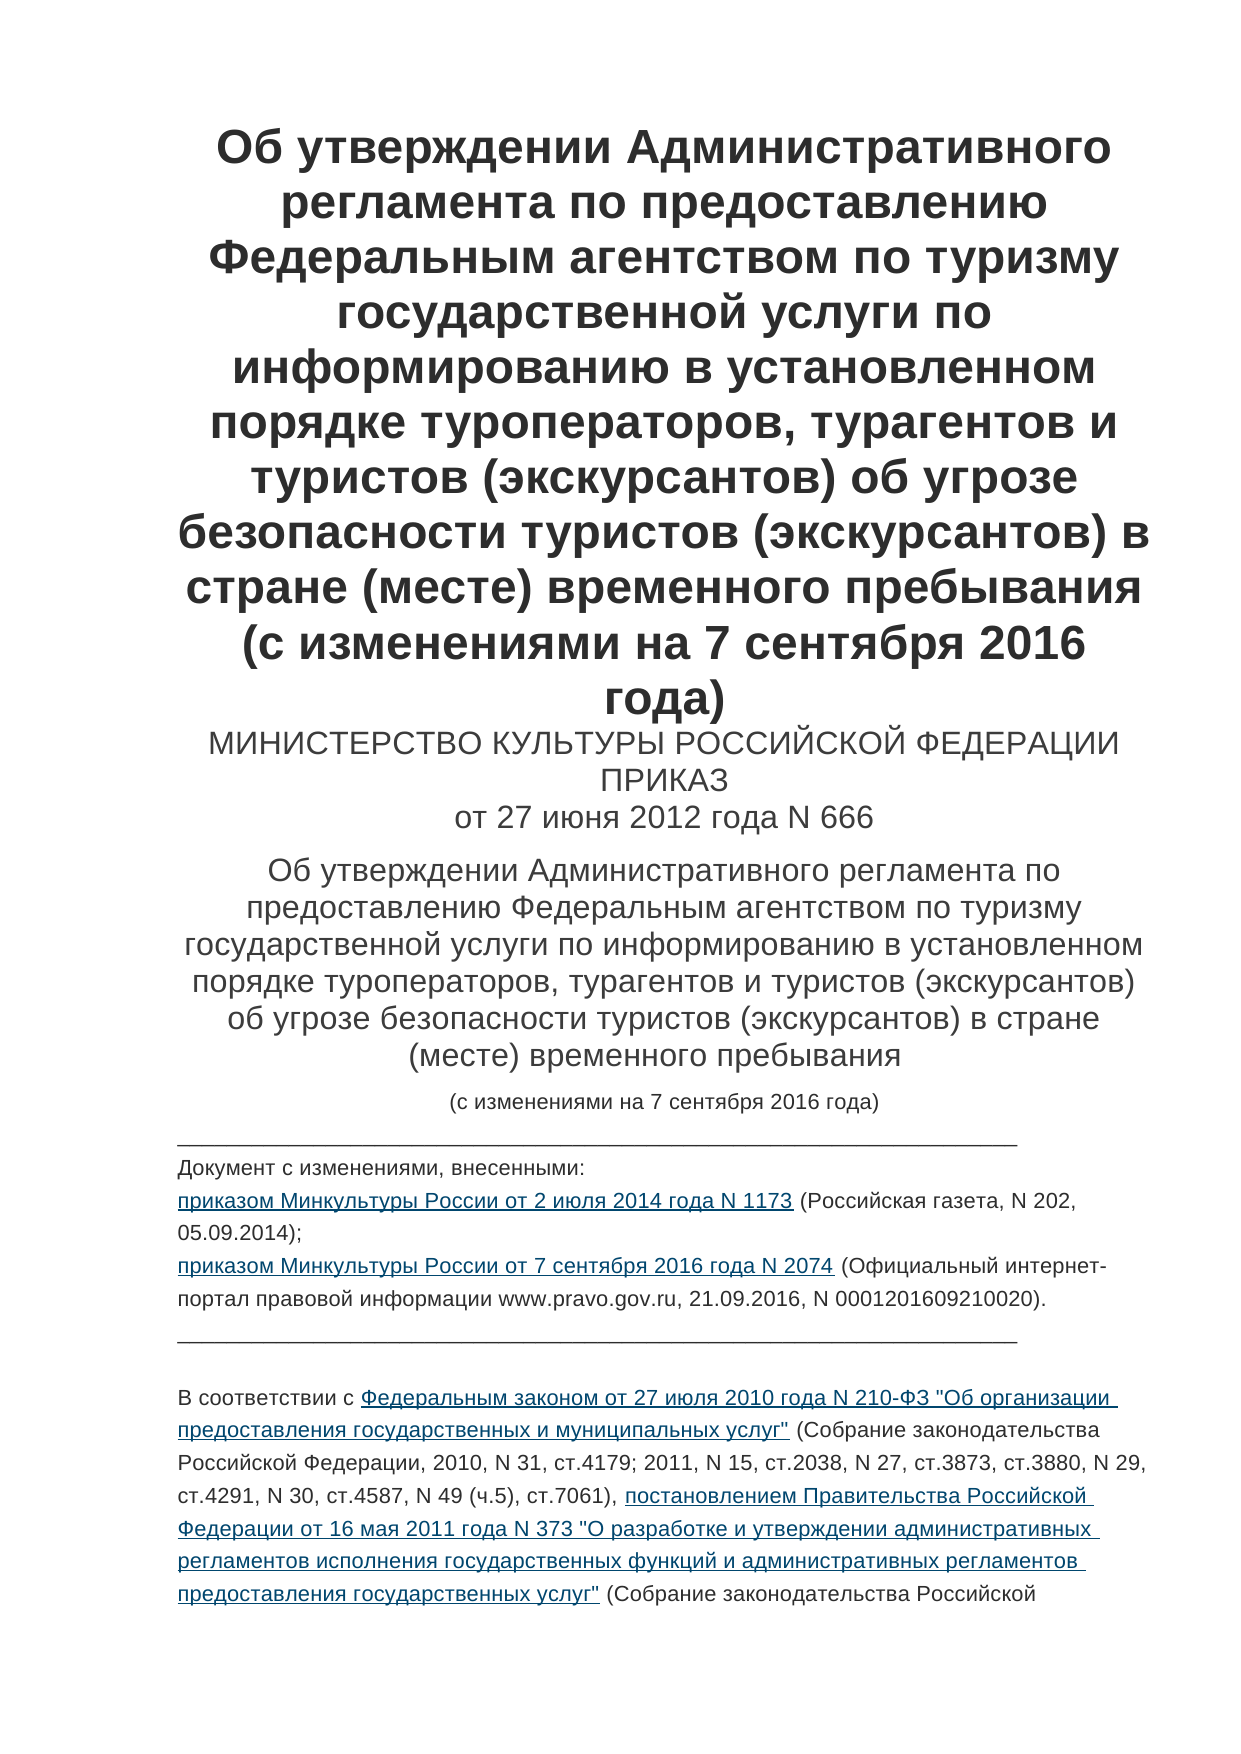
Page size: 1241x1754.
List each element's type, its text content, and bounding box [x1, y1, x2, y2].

text (с изменениями на 7 сентября 2016 года) [177, 1081, 1152, 1114]
text МИНИСТЕРСТВО КУЛЬТУРЫ РОССИЙСКОЙ ФЕДЕРАЦИИ [177, 724, 1152, 761]
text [177, 1344, 1152, 1606]
text ПРИКАЗ [177, 761, 1152, 798]
text Об утверждении Административного регламента по предоставлению Федеральным агентством по туризму государственной услуги по информированию в установленном порядке туроператоров, турагентов и туристов (экскурсантов) об угрозе безопасности туристов (экскурсантов) в стране (месте) временного пребывания [177, 851, 1152, 1074]
text от 27 июня 2012 года N 666 [177, 798, 1152, 836]
text ____________________________________________________________________ Документ с изменениями, внесенными: приказом Минкультуры России от 2 июля 2014 года N 1173 (Российская газета, N 202, 05.09.2014); приказом Минкультуры России от 7 сентября 2016 года N 2074 (Официальный интернет-портал правовой информации www.pravo.gov.ru, 21.09.2016, N 0001201609210020). ____________________________________________________________________ [177, 1114, 1152, 1344]
text Об утверждении Административного регламента по предоставлению Федеральным агентством по туризму государственной услуги по информированию в установленном порядке туроператоров, турагентов и туристов (экскурсантов) об угрозе безопасности туристов (экскурсантов) в стране (месте) временного пребывания (с изменениями на 7 сентября 2016 года) [177, 118, 1152, 724]
